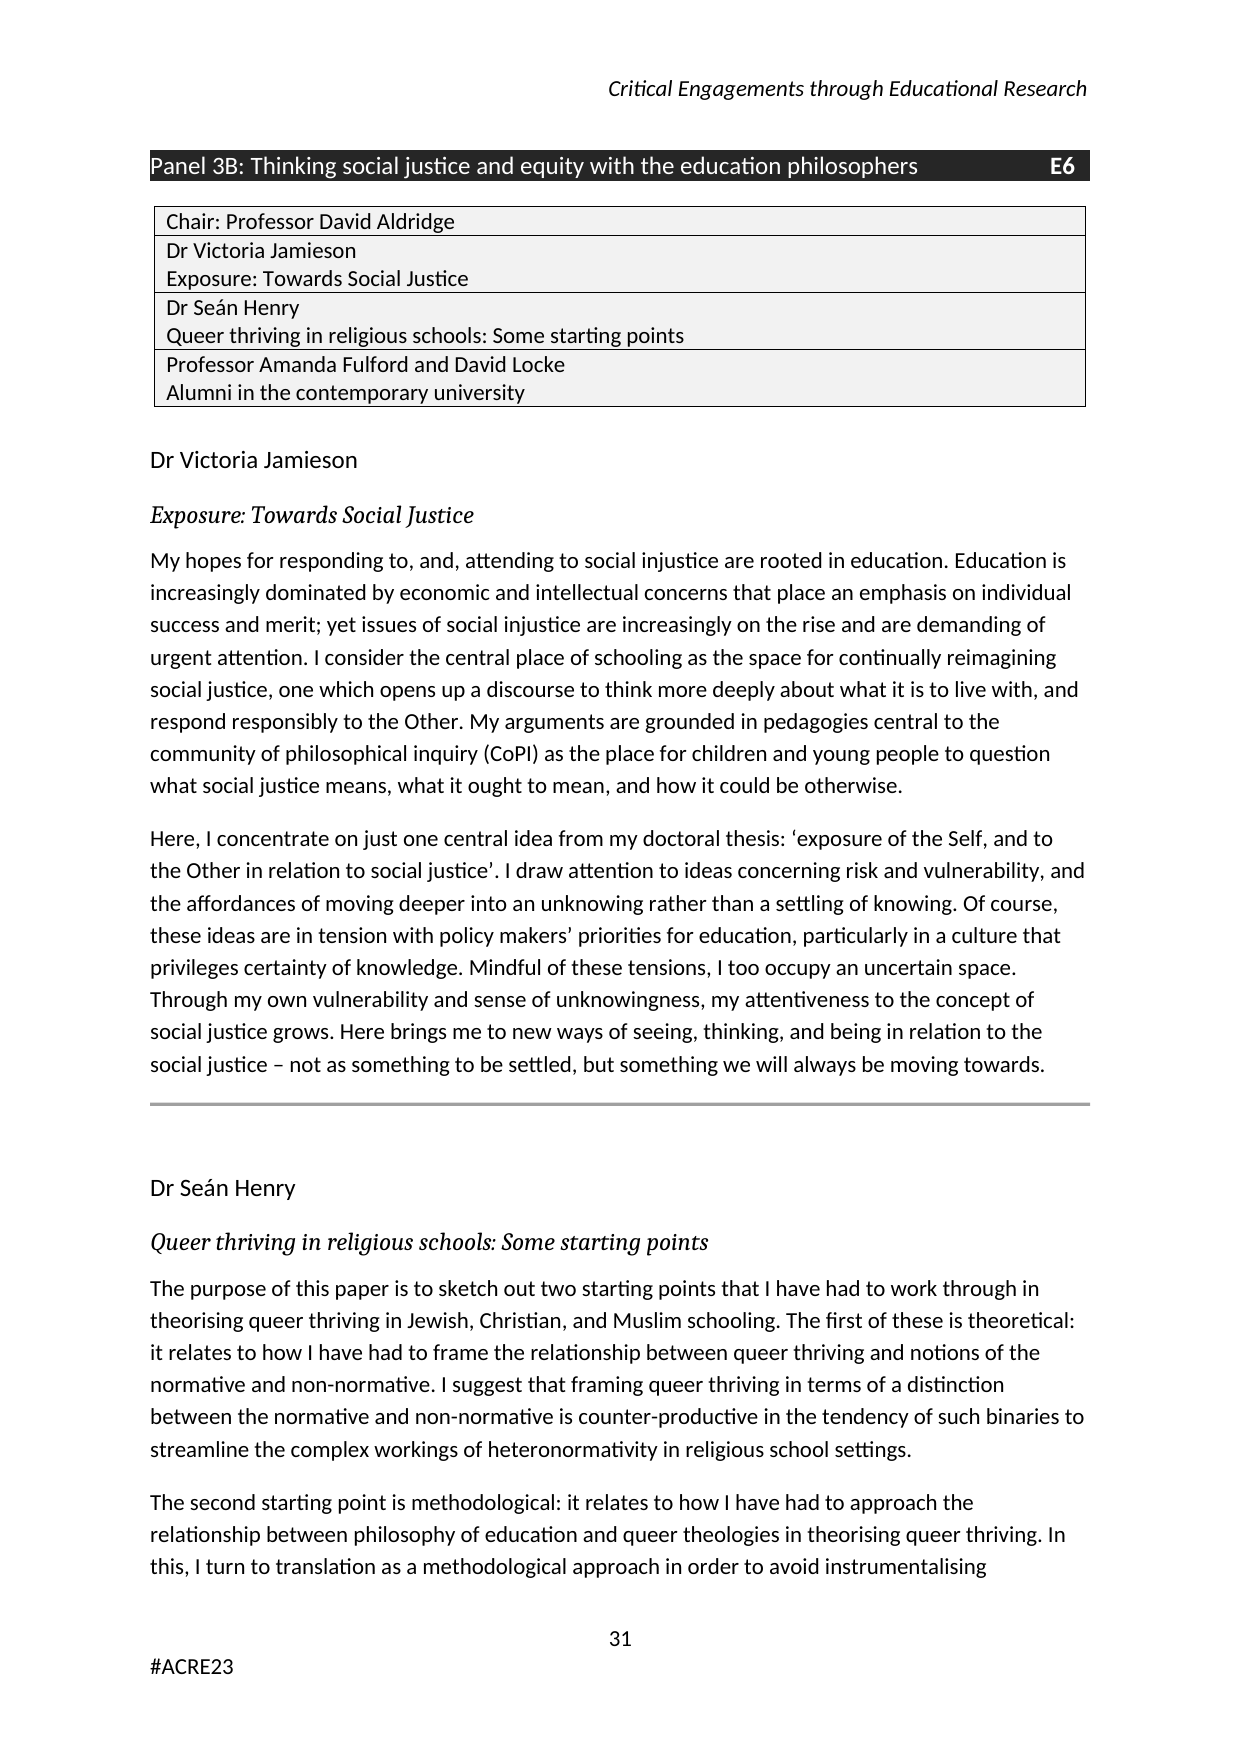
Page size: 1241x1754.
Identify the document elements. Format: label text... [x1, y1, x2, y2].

text The purpose of this paper is to sketch out two starting points that I have had to work through in theorising queer thriving in Jewish, Christian, and Muslim schooling. The first of these is theoretical: it relates to how I have had to frame the relationship between queer thriving and notions of the normative and non-normative. I suggest that framing queer thriving in terms of a distinction between the normative and non-normative is counter-productive in the tendency of such binaries to streamline the complex workings of heteronormativity in religious school settings. [150, 1274, 1090, 1463]
table_cell Dr Seán Henry Queer thriving in religious schools: Some starting points [155, 293, 1085, 349]
subtitle Queer thriving in religious schools: Some starting points [150, 1228, 1090, 1257]
table_cell Dr Victoria Jamieson Exposure: Towards Social Justice [155, 236, 1085, 292]
subtitle Dr Victoria Jamieson [150, 445, 1090, 475]
subtitle Exposure: Towards Social Justice [150, 501, 1090, 529]
subtitle Panel 3B: Thinking social justice and equity with the education philosophers E6 [150, 150, 1090, 181]
table_header Chair: Professor David Aldridge [155, 207, 1085, 235]
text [150, 1488, 1090, 1580]
subtitle Dr Seán Henry [150, 1172, 1090, 1203]
table_cell Professor Amanda Fulford and David Locke Alumni in the contemporary university [155, 350, 1085, 406]
text My hopes for responding to, and, attending to social injustice are rooted in education. Education is increasingly dominated by economic and intellectual concerns that place an emphasis on individual success and merit; yet issues of social injustice are increasingly on the rise and are demanding of urgent attention. I consider the central place of schooling as the space for continually reimagining social justice, one which opens up a discourse to think more deeply about what it is to live with, and respond responsibly to the Other. My arguments are grounded in pedagogies central to the community of philosophical inquiry (CoPI) as the place for children and young people to question what social justice means, what it ought to mean, and how it could be otherwise. [150, 546, 1090, 799]
text Here, I concentrate on just one central idea from my doctoral thesis: ‘exposure of the Self, and to the Other in relation to social justice’. I draw attention to ideas concerning risk and vulnerability, and the affordances of moving deeper into an unknowing rather than a settling of knowing. Of course, these ideas are in tension with policy makers’ priorities for education, particularly in a culture that privileges certainty of knowledge. Mindful of these tensions, I too occupy an uncertain space. Through my own vulnerability and sense of unknowingness, my attentiveness to the concept of social justice grows. Here brings me to new ways of seeing, thinking, and being in relation to the social justice – not as something to be settled, but something we will always be moving towards. [150, 824, 1090, 1078]
